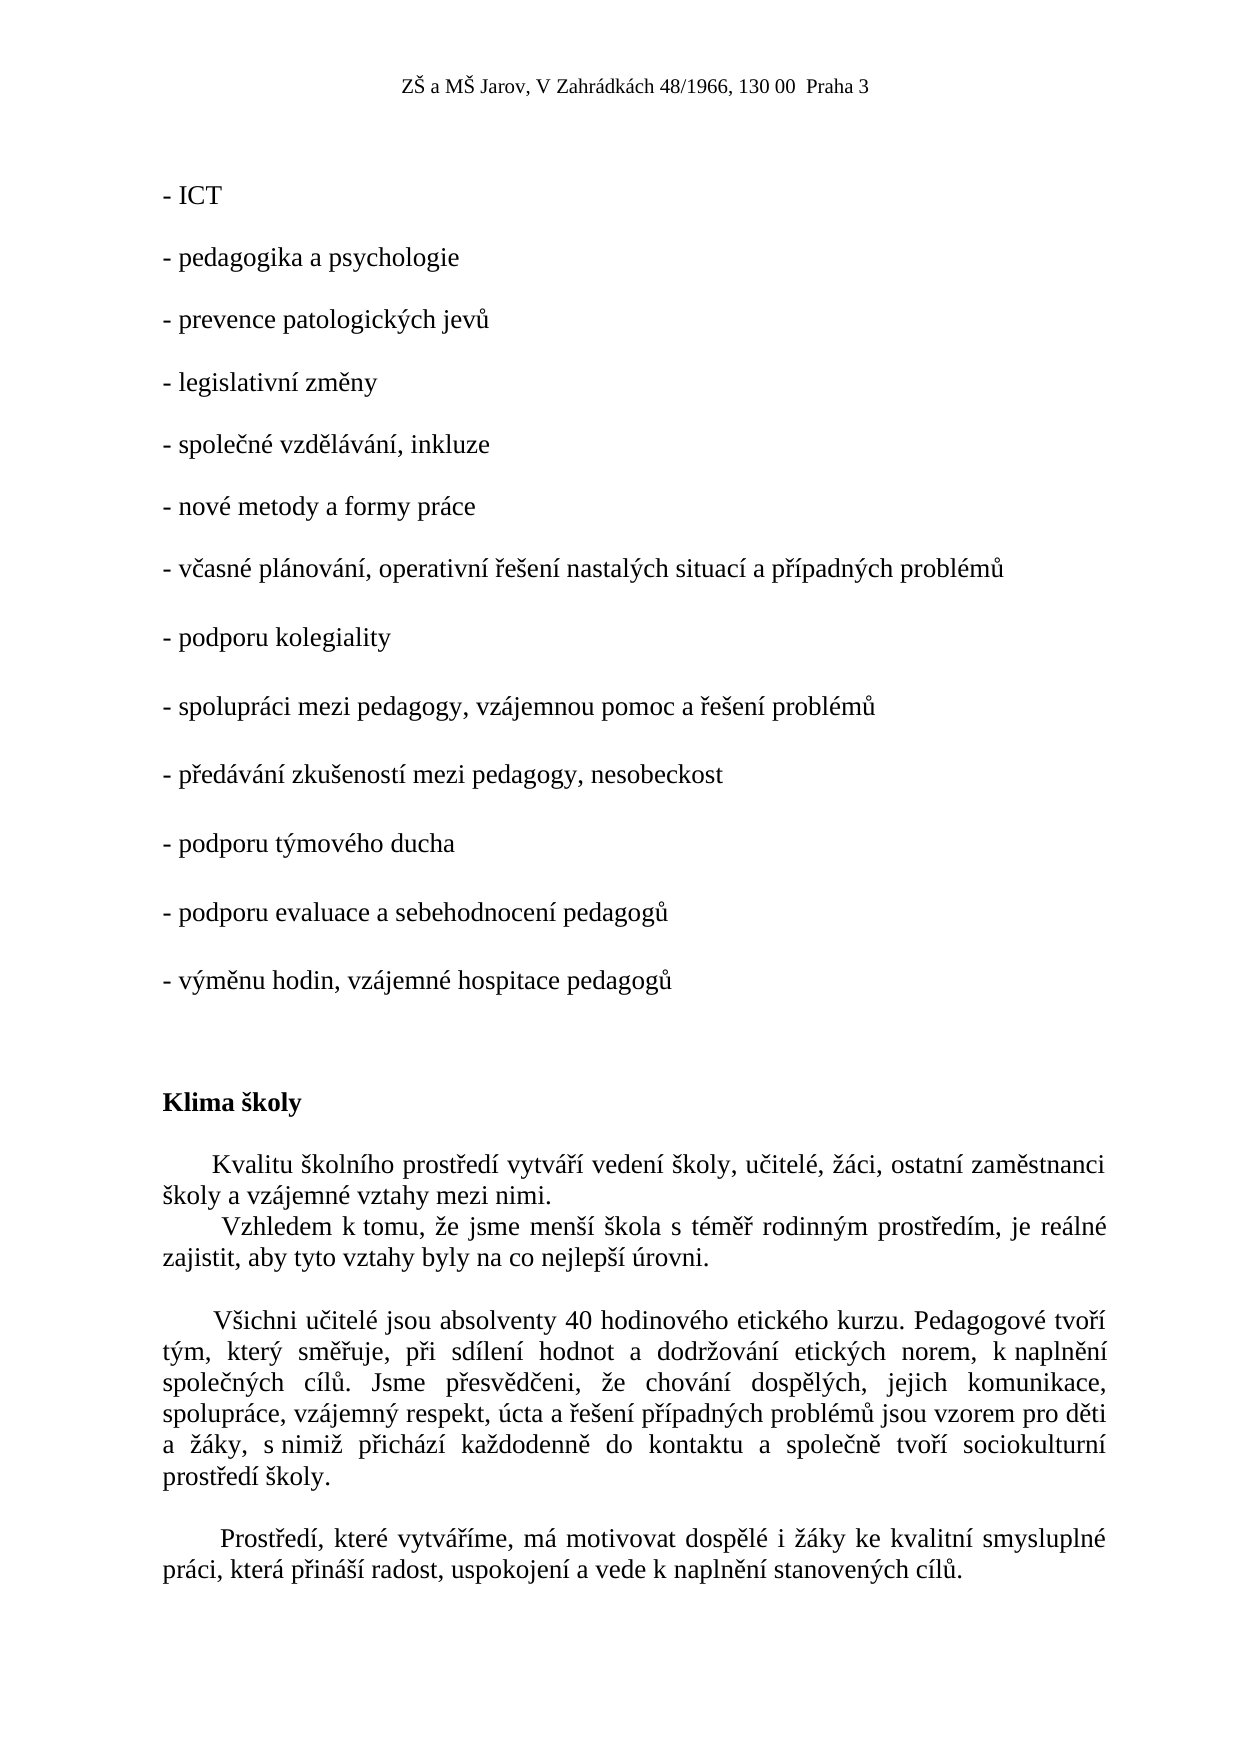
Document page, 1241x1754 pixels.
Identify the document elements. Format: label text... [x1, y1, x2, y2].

text - včasné plánování, operativní řešení nastalých situací a případných problémů [162, 552, 1107, 584]
text Kvalitu školního prostředí vytváří vedení školy, učitelé, žáci, ostatní zaměstnanci školy a vzájemné vztahy mezi nimi. [162, 1148, 1107, 1210]
text - podporu kolegiality [162, 621, 1107, 652]
text Vzhledem k tomu, že jsme menší škola s téměř rodinným prostředím, je reálné zajistit, aby tyto vztahy byly na co nejlepší úrovni. [162, 1210, 1107, 1273]
text - ICT [162, 179, 1107, 210]
text - pedagogika a psychologie [162, 241, 1107, 272]
text - výměnu hodin, vzájemné hospitace pedagogů [162, 964, 1107, 996]
text - spolupráci mezi pedagogy, vzájemnou pomoc a řešení problémů [162, 690, 1107, 721]
text Prostředí, které vytváříme, má motivovat dospělé i žáky ke kvalitní smysluplné práci, která přináší radost, uspokojení a vede k naplnění stanovených cílů. [162, 1522, 1107, 1584]
text Klima školy [162, 1086, 1107, 1117]
text - nové metody a formy práce [162, 490, 1107, 521]
text - předávání zkušeností mezi pedagogy, nesobeckost [162, 758, 1107, 789]
text Všichni učitelé jsou absolventy 40 hodinového etického kurzu. Pedagogové tvoří tým, který směřuje, při sdílení hodnot a dodržování etických norem, k naplnění společných cílů. Jsme přesvědčeni, že chování dospělých, jejich komunikace, spolupráce, vzájemný respekt, úcta a řešení případných problémů jsou vzorem pro děti a žáky, s nimiž přichází každodenně do kontaktu a společně tvoří sociokulturní prostředí školy. [162, 1304, 1107, 1491]
text - podporu týmového ducha [162, 827, 1107, 858]
text - prevence patologických jevů [162, 303, 1107, 334]
text - legislativní změny [162, 366, 1107, 397]
text - podporu evaluace a sebehodnocení pedagogů [162, 896, 1107, 927]
text - společné vzdělávání, inkluze [162, 428, 1107, 459]
